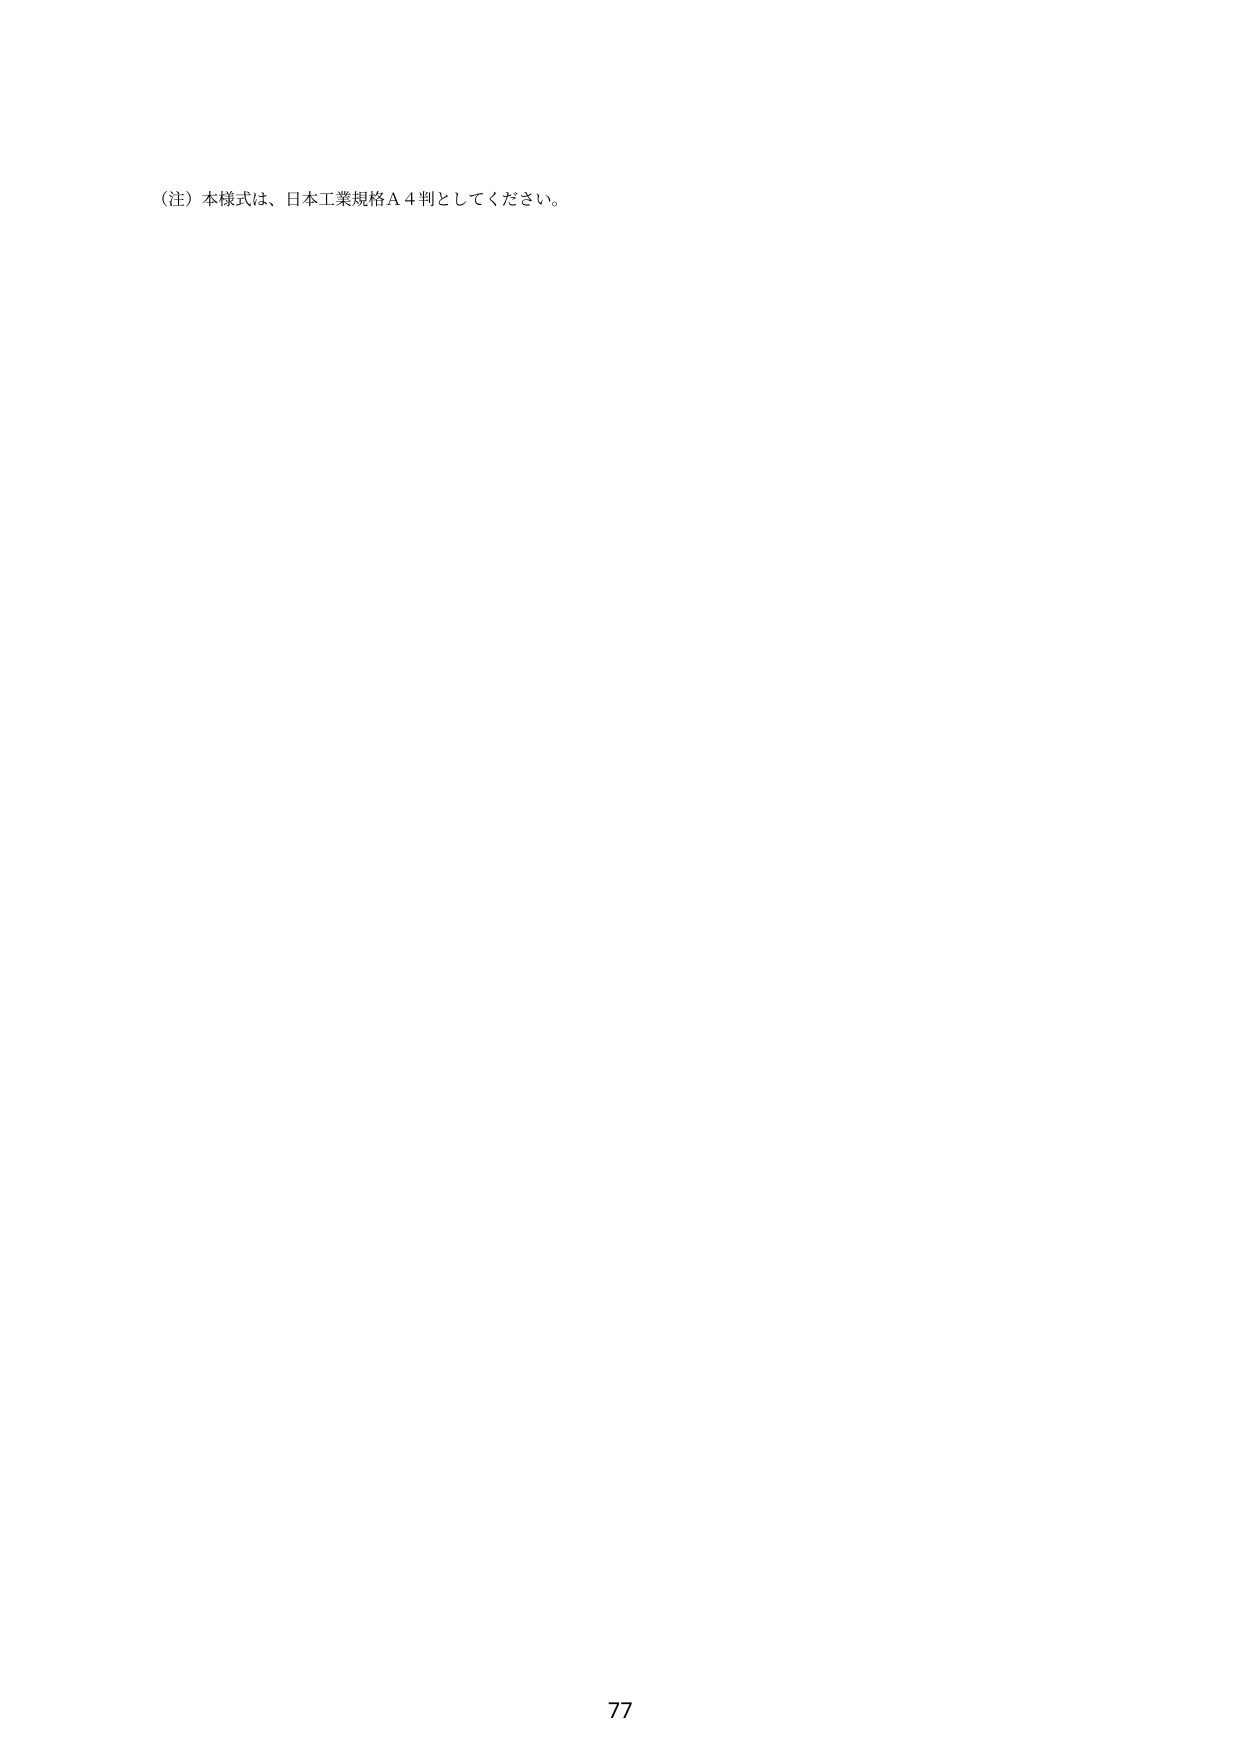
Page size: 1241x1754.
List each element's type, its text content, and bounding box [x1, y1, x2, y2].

text （注）本様式は、日本工業規格Ａ４判としてください。 [118, 186, 1122, 210]
